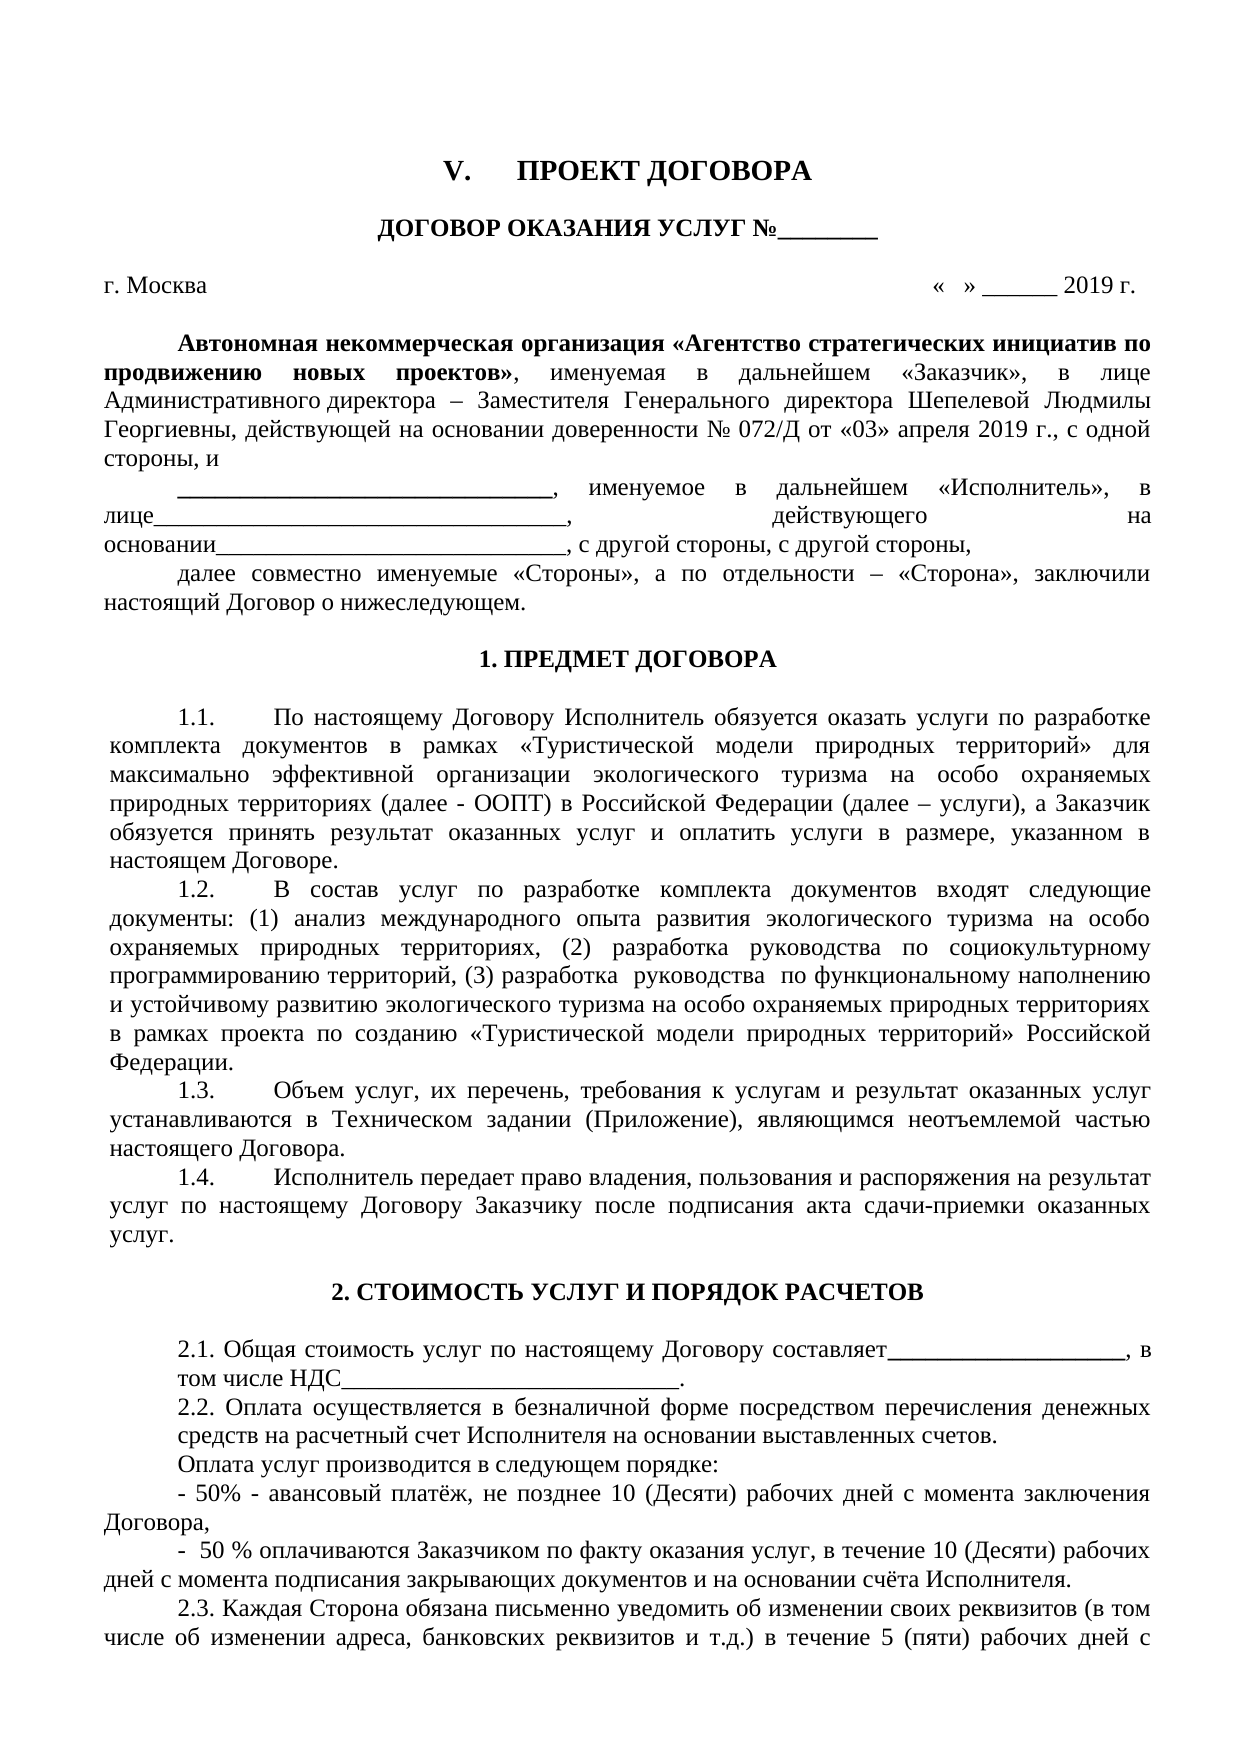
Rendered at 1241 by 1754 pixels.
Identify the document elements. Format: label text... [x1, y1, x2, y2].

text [103, 1593, 1152, 1650]
list Исполнитель передает право владения, пользования и распоряжения на результат услуг по настоящему Договору Заказчику после подписания акта сдачи-приемки оказанных услуг. [109, 1162, 1152, 1248]
text - 50% - авансовый платёж, не позднее 10 (Десяти) рабочих дней с момента заключения Договора, [103, 1478, 1152, 1535]
text Оплата услуг производится в следующем порядке: [103, 1449, 1152, 1478]
list По настоящему Договору Исполнитель обязуется оказать услуги по разработке комплекта документов в рамках «Туристической модели природных территорий» для максимально эффективной организации экологического туризма на особо охраняемых природных территориях (далее - ООПТ) в Российской Федерации (далее – услуги), а Заказчик обязуется принять результат оказанных услуг и оплатить услуги в размере, указанном в настоящем Договоре. [109, 702, 1152, 874]
text - 50 % оплачиваются Заказчиком по факту оказания услуг, в течение 10 (Десяти) рабочих дней с момента подписания закрывающих документов и на основании счёта Исполнителя. [103, 1535, 1152, 1593]
text 2. СТОИМОСТЬ УСЛУГ И ПОРЯДОК РАСЧЕТОВ [103, 1277, 1152, 1305]
text ДОГОВОР ОКАЗАНИЯ УСЛУГ №________ [103, 213, 1152, 242]
text Автономная некоммерческая организация «Агентство стратегических инициатив по продвижению новых проектов», именуемая в дальнейшем «Заказчик», в лице Административного директора – Заместителя Генерального директора Шепелевой Людмилы Георгиевны, действующей на основании доверенности № 072/Д от «03» апреля 2019 г., с одной стороны, и [103, 328, 1152, 472]
list В состав услуг по разработке комплекта документов входят следующие документы: (1) анализ международного опыта развития экологического туризма на особо охраняемых природных территориях, (2) разработка руководства по социокультурному программированию территорий, (3) разработка руководства по функциональному наполнению и устойчивому развитию экологического туризма на особо охраняемых природных территориях в рамках проекта по созданию «Туристической модели природных территорий» Российской Федерации. [109, 874, 1152, 1075]
text ______________________________, именуемое в дальнейшем «Исполнитель», в лице_________________________________, действующего на основании____________________________, с другой стороны, с другой стороны, [103, 472, 1152, 558]
text 2.1. Общая стоимость услуг по настоящему Договору составляет___________________, в том числе НДС___________________________. [177, 1334, 1152, 1392]
list Объем услуг, их перечень, требования к услугам и результат оказанных услуг устанавливаются в Техническом задании (Приложение), являющимся неотъемлемой частью настоящего Договора. [109, 1075, 1152, 1162]
list ПРОЕКТ ДОГОВОРА [103, 153, 1152, 187]
text 2.2. Оплата осуществляется в безналичной форме посредством перечисления денежных средств на расчетный счет Исполнителя на основании выставленных счетов. [177, 1392, 1152, 1449]
text 1. ПРЕДМЕТ ДОГОВОРА [103, 644, 1152, 673]
text г. Москва « » ______ 2019 г. [103, 270, 1152, 299]
text далее совместно именуемые «Стороны», а по отдельности – «Сторона», заключили настоящий Договор о нижеследующем. [103, 558, 1152, 615]
